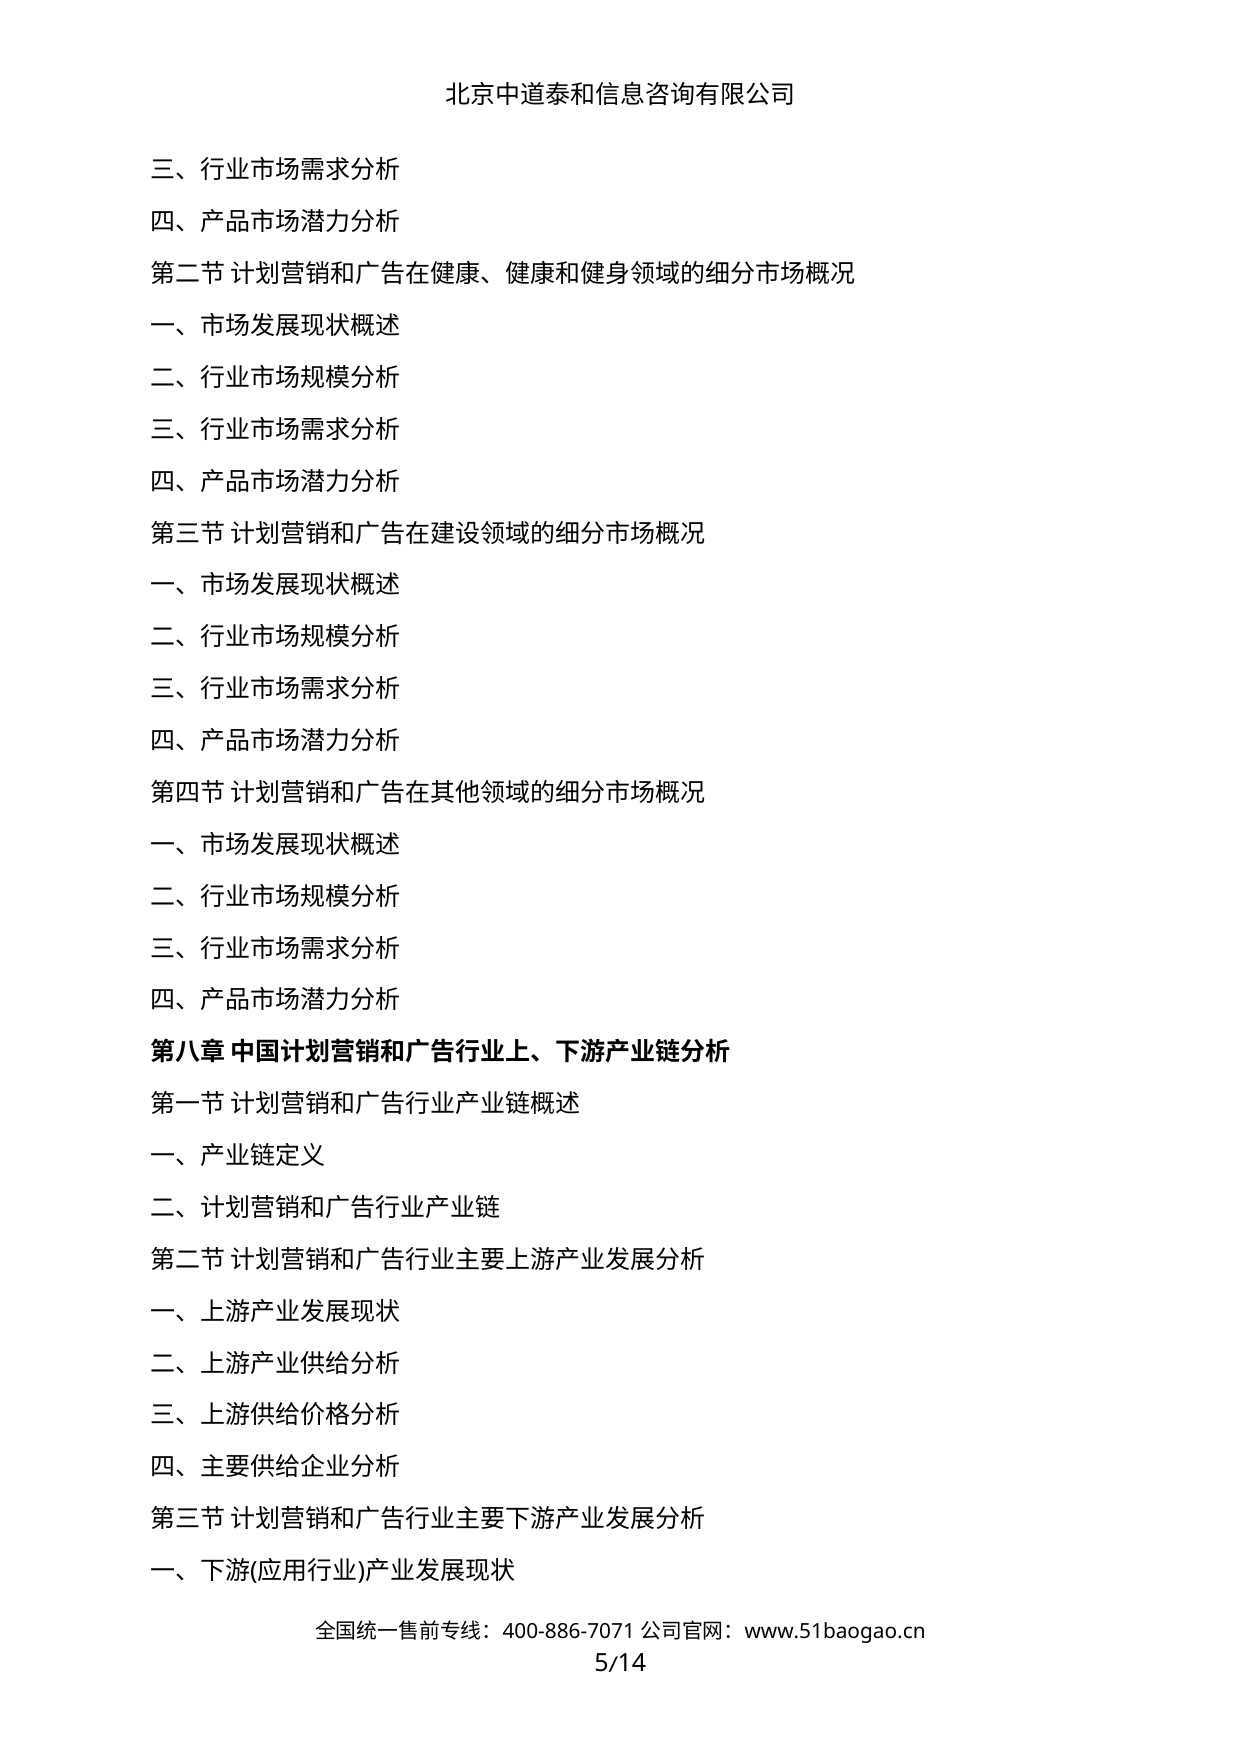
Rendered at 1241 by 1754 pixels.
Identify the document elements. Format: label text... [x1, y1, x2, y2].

text 四、产品市场潜力分析 [150, 202, 1090, 238]
text 第三节 计划营销和广告行业主要下游产业发展分析 [150, 1499, 1090, 1535]
text 四、产品市场潜力分析 [150, 980, 1090, 1016]
text 二、计划营销和广告行业产业链 [150, 1187, 1090, 1224]
text 一、市场发展现状概述 [150, 565, 1090, 601]
text 四、主要供给企业分析 [150, 1447, 1090, 1483]
text 四、产品市场潜力分析 [150, 461, 1090, 497]
text 一、市场发展现状概述 [150, 824, 1090, 861]
text 二、上游产业供给分析 [150, 1343, 1090, 1379]
text 一、上游产业发展现状 [150, 1291, 1090, 1327]
text 二、行业市场规模分析 [150, 617, 1090, 653]
text 第二节 计划营销和广告行业主要上游产业发展分析 [150, 1239, 1090, 1276]
text 三、行业市场需求分析 [150, 669, 1090, 705]
text 三、行业市场需求分析 [150, 409, 1090, 446]
text 一、下游(应用行业)产业发展现状 [150, 1551, 1090, 1587]
text 第三节 计划营销和广告在建设领域的细分市场概况 [150, 513, 1090, 549]
text 第四节 计划营销和广告在其他领域的细分市场概况 [150, 772, 1090, 809]
text 第八章 中国计划营销和广告行业上、下游产业链分析 [150, 1032, 1090, 1068]
text 四、产品市场潜力分析 [150, 721, 1090, 757]
text 第二节 计划营销和广告在健康、健康和健身领域的细分市场概况 [150, 254, 1090, 290]
text 一、市场发展现状概述 [150, 306, 1090, 342]
text 第一节 计划营销和广告行业产业链概述 [150, 1084, 1090, 1120]
text 三、上游供给价格分析 [150, 1395, 1090, 1431]
text 二、行业市场规模分析 [150, 876, 1090, 912]
text 三、行业市场需求分析 [150, 928, 1090, 964]
text 三、行业市场需求分析 [150, 150, 1090, 186]
text 二、行业市场规模分析 [150, 357, 1090, 394]
text 一、产业链定义 [150, 1136, 1090, 1172]
